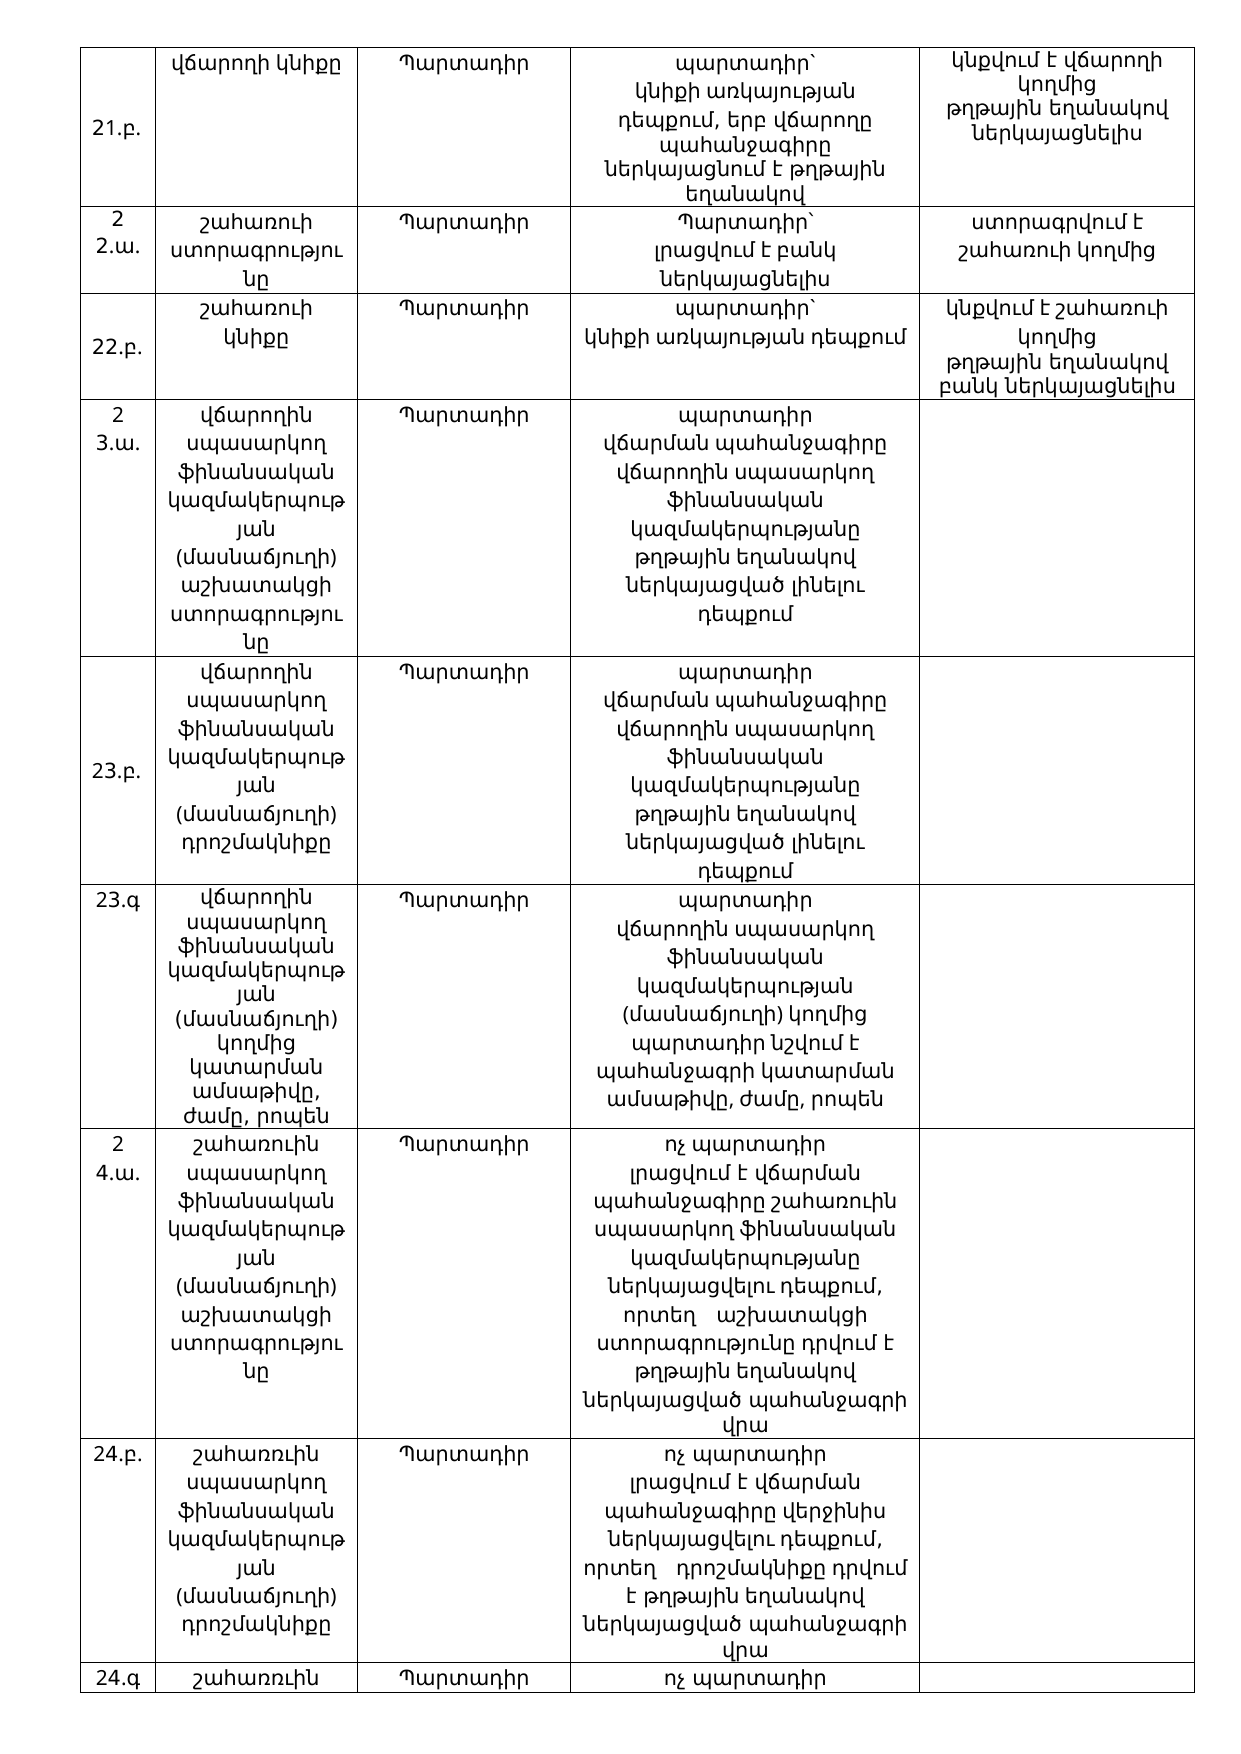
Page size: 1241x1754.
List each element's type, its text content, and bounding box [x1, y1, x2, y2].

table_cell Պարտադիր՝ լրացվում է բանկ ներկայացնելիս [571, 207, 919, 292]
table_cell պարտադիր վճարման պահանջագիրը վճարողին սպասարկող ֆինանսական կազմակերպությանը թղթային եղանակով ներկայացված լինելու դեպքում [571, 657, 919, 884]
table_cell 21.բ. [81, 48, 155, 206]
table_cell ոչ պարտադիր լրացվում է վճարման պահանջագիրը շահառուին սպասարկող ֆինանսական կազմակերպությանը ներկայացվելու դեպքում, որտեղ աշխատակցի ստորագրությունը դրվում է թղթային եղանակով ներկայացված պահանջագրի վրա [571, 1129, 919, 1438]
table_cell 22.բ. [81, 294, 155, 399]
table_cell պարտադիր վճարողին սպասարկող ֆինանսական կազմակերպության (մասնաճյուղի) կողմից պարտադիր նշվում է պահանջագրի կատարման ամսաթիվը, ժամը, րոպեն [571, 885, 919, 1128]
table_cell [920, 885, 1194, 1128]
table_cell Պարտադիր [358, 400, 570, 656]
table_cell [920, 1663, 1194, 1692]
table_cell 24.գ [81, 1663, 155, 1692]
table_cell վճարողին սպասարկող ֆինանսական կազմակերպության (մասնաճյուղի) դրոշմակնիքը [156, 657, 357, 884]
table_cell Պարտադիր [358, 48, 570, 206]
table_cell 24.բ. [81, 1439, 155, 1662]
table_cell Պարտադիր [358, 885, 570, 1128]
table_cell շահառուին սպասարկող ֆինանսական կազմակերպության (մասնաճյուղի) աշխատակցի ստորագրությունը [156, 1129, 357, 1438]
table_cell վճարողին սպասարկող ֆինանսական կազմակերպության (մասնաճյուղի) կողմից կատարման ամսաթիվը, ժամը, րոպեն [156, 885, 357, 1128]
table_cell 23.բ. [81, 657, 155, 884]
table_cell [920, 1439, 1194, 1662]
table_cell 23.գ [81, 885, 155, 1128]
table_cell 22.ա. [81, 207, 155, 292]
table_cell [920, 657, 1194, 884]
table_cell կնքվում է շահառուի կողմից թղթային եղանակով բանկ ներկայացնելիս [920, 294, 1194, 399]
table_cell [920, 1129, 1194, 1438]
table_cell շահառուի ստորագրությունը [156, 207, 357, 292]
table_cell 23.ա. [81, 400, 155, 656]
table_cell շահառռւին սպասարկող ֆինանսական կազմակերպության (մասնաճյուղի) դրոշմակնիքը [156, 1439, 357, 1662]
table_cell կնքվում է վճարողի կողմից թղթային եղանակով ներկայացնելիս [920, 48, 1194, 206]
table_cell ստորագրվում է շահառուի կողմից [920, 207, 1194, 292]
table_cell 24.ա. [81, 1129, 155, 1438]
table_cell վճարողի կնիքը [156, 48, 357, 206]
table_cell Պարտադիր [358, 1439, 570, 1662]
table_cell վճարողին սպասարկող ֆինանսական կազմակերպության (մասնաճյուղի) աշխատակցի ստորագրությունը [156, 400, 357, 656]
table_cell շահառուի կնիքը [156, 294, 357, 399]
table_cell պարտադիր` կնիքի առկայության դեպքում [571, 294, 919, 399]
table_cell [571, 1663, 919, 1692]
table_cell Պարտադիր [358, 207, 570, 292]
table_cell Պարտադիր [358, 1663, 570, 1692]
table_cell պարտադիր` կնիքի առկայության դեպքում, երբ վճարողը պահանջագիրը ներկայացնում է թղթային եղանակով [571, 48, 919, 206]
table_cell Պարտադիր [358, 1129, 570, 1438]
table_cell Պարտադիր [358, 294, 570, 399]
table_cell ոչ պարտադիր լրացվում է վճարման պահանջագիրը վերջինիս ներկայացվելու դեպքում, որտեղ դրոշմակնիքը դրվում է թղթային եղանակով ներկայացված պահանջագրի վրա [571, 1439, 919, 1662]
table_cell [920, 400, 1194, 656]
table_cell Պարտադիր [358, 657, 570, 884]
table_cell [156, 1663, 357, 1692]
table_cell պարտադիր վճարման պահանջագիրը վճարողին սպասարկող ֆինանսական կազմակերպությանը թղթային եղանակով ներկայացված լինելու դեպքում [571, 400, 919, 656]
